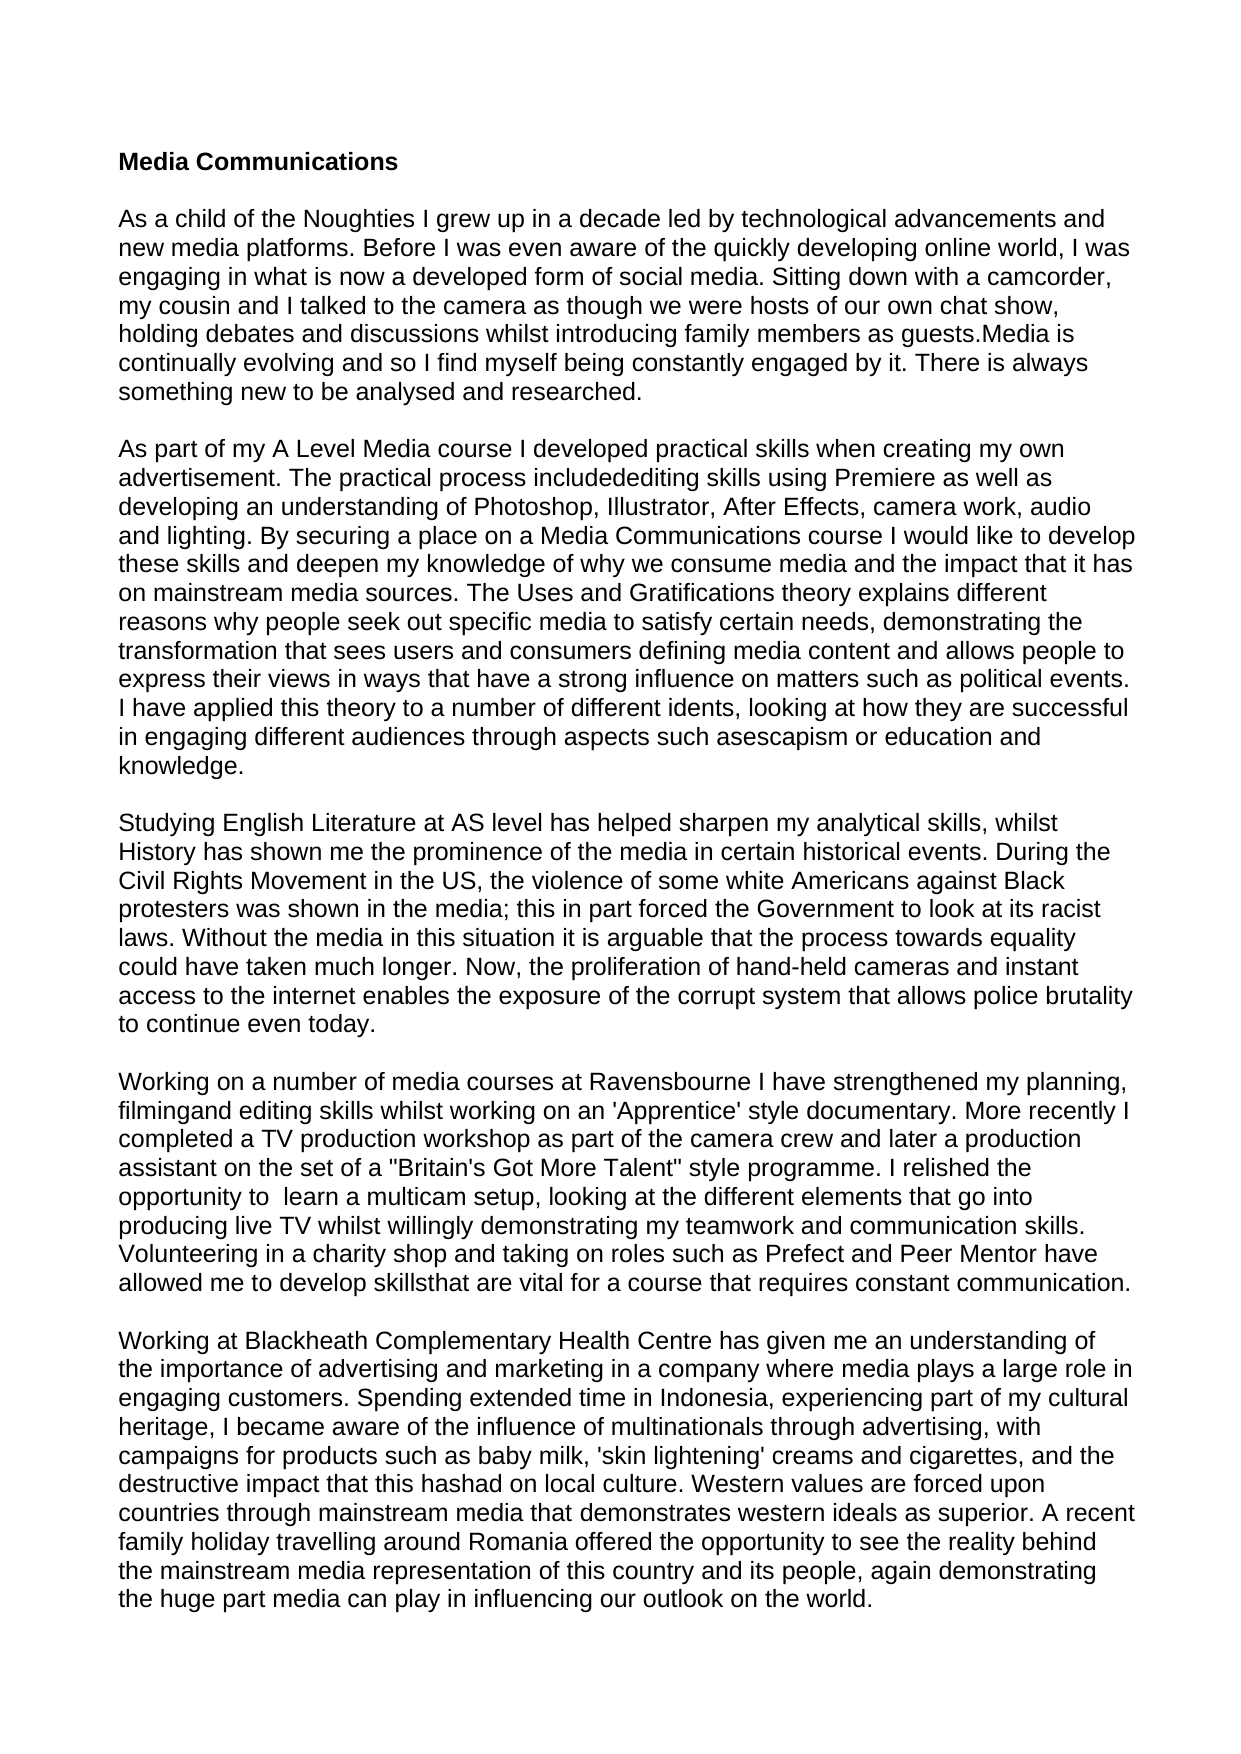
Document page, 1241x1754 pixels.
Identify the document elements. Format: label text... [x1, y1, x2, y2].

text Studying English Literature at AS level has helped sharpen my analytical skills, whilst History has shown me the prominence of the media in certain historical events. During the Civil Rights Movement in the US, the violence of some white Americans against Black protesters was shown in the media; this in part forced the Government to look at its racist laws. Without the media in this situation it is arguable that the process towards equality could have taken much longer. Now, the proliferation of hand-held cameras and instant access to the internet enables the exposure of the corrupt system that allows police brutality to continue even today. [118, 808, 1138, 1038]
text As a child of the Noughties I grew up in a decade led by technological advancements and new media platforms. Before I was even aware of the quickly developing online world, I was engaging in what is now a developed form of social media. Sitting down with a camcorder, my cousin and I talked to the camera as though we were hosts of our own chat show, holding debates and discussions whilst introducing family members as guests. Media is continually evolving and so I find myself being constantly engaged by it. There is always something new to be analysed and researched. [118, 204, 1138, 406]
text As part of my A Level Media course I developed practical skills when creating my own advertisement. The practical process included editing skills using Premiere as well as developing an understanding of Photoshop, Illustrator, After Effects, camera work, audio and lighting. By securing a place on a Media Communications course I would like to develop these skills and deepen my knowledge of why we consume media and the impact that it has on mainstream media sources. The Uses and Gratifications theory explains different reasons why people seek out specific media to satisfy certain needs, demonstrating the transformation that sees users and consumers defining media content and allows people to express their views in ways that have a strong influence on matters such as political events. I have applied this theory to a number of different idents, looking at how they are successful in engaging different audiences through aspects such as escapism or education and knowledge. [118, 434, 1138, 779]
text Media Communications [118, 147, 1138, 176]
text Working at Blackheath Complementary Health Centre has given me an understanding of the importance of advertising and marketing in a company where media plays a large role in engaging customers. Spending extended time in Indonesia, experiencing part of my cultural heritage, I became aware of the influence of multinationals through advertising, with campaigns for products such as baby milk, 'skin lightening' creams and cigarettes, and the destructive impact that this has had on local culture. Western values are forced upon countries through mainstream media that demonstrates western ideals as superior. A recent family holiday travelling around Romania offered the opportunity to see the reality behind the mainstream media representation of this country and its people, again demonstrating the huge part media can play in influencing our outlook on the world. [118, 1326, 1138, 1613]
text Working on a number of media courses at Ravensbourne I have strengthened my planning, filming and editing skills whilst working on an 'Apprentice' style documentary. More recently I completed a TV production workshop as part of the camera crew and later a production assistant on the set of a "Britain's Got More Talent" style programme. I relished the opportunity to learn a multicam setup, looking at the different elements that go into producing live TV whilst willingly demonstrating my teamwork and communication skills. Volunteering in a charity shop and taking on roles such as Prefect and Peer Mentor have allowed me to develop skills that are vital for a course that requires constant communication. [118, 1067, 1138, 1297]
